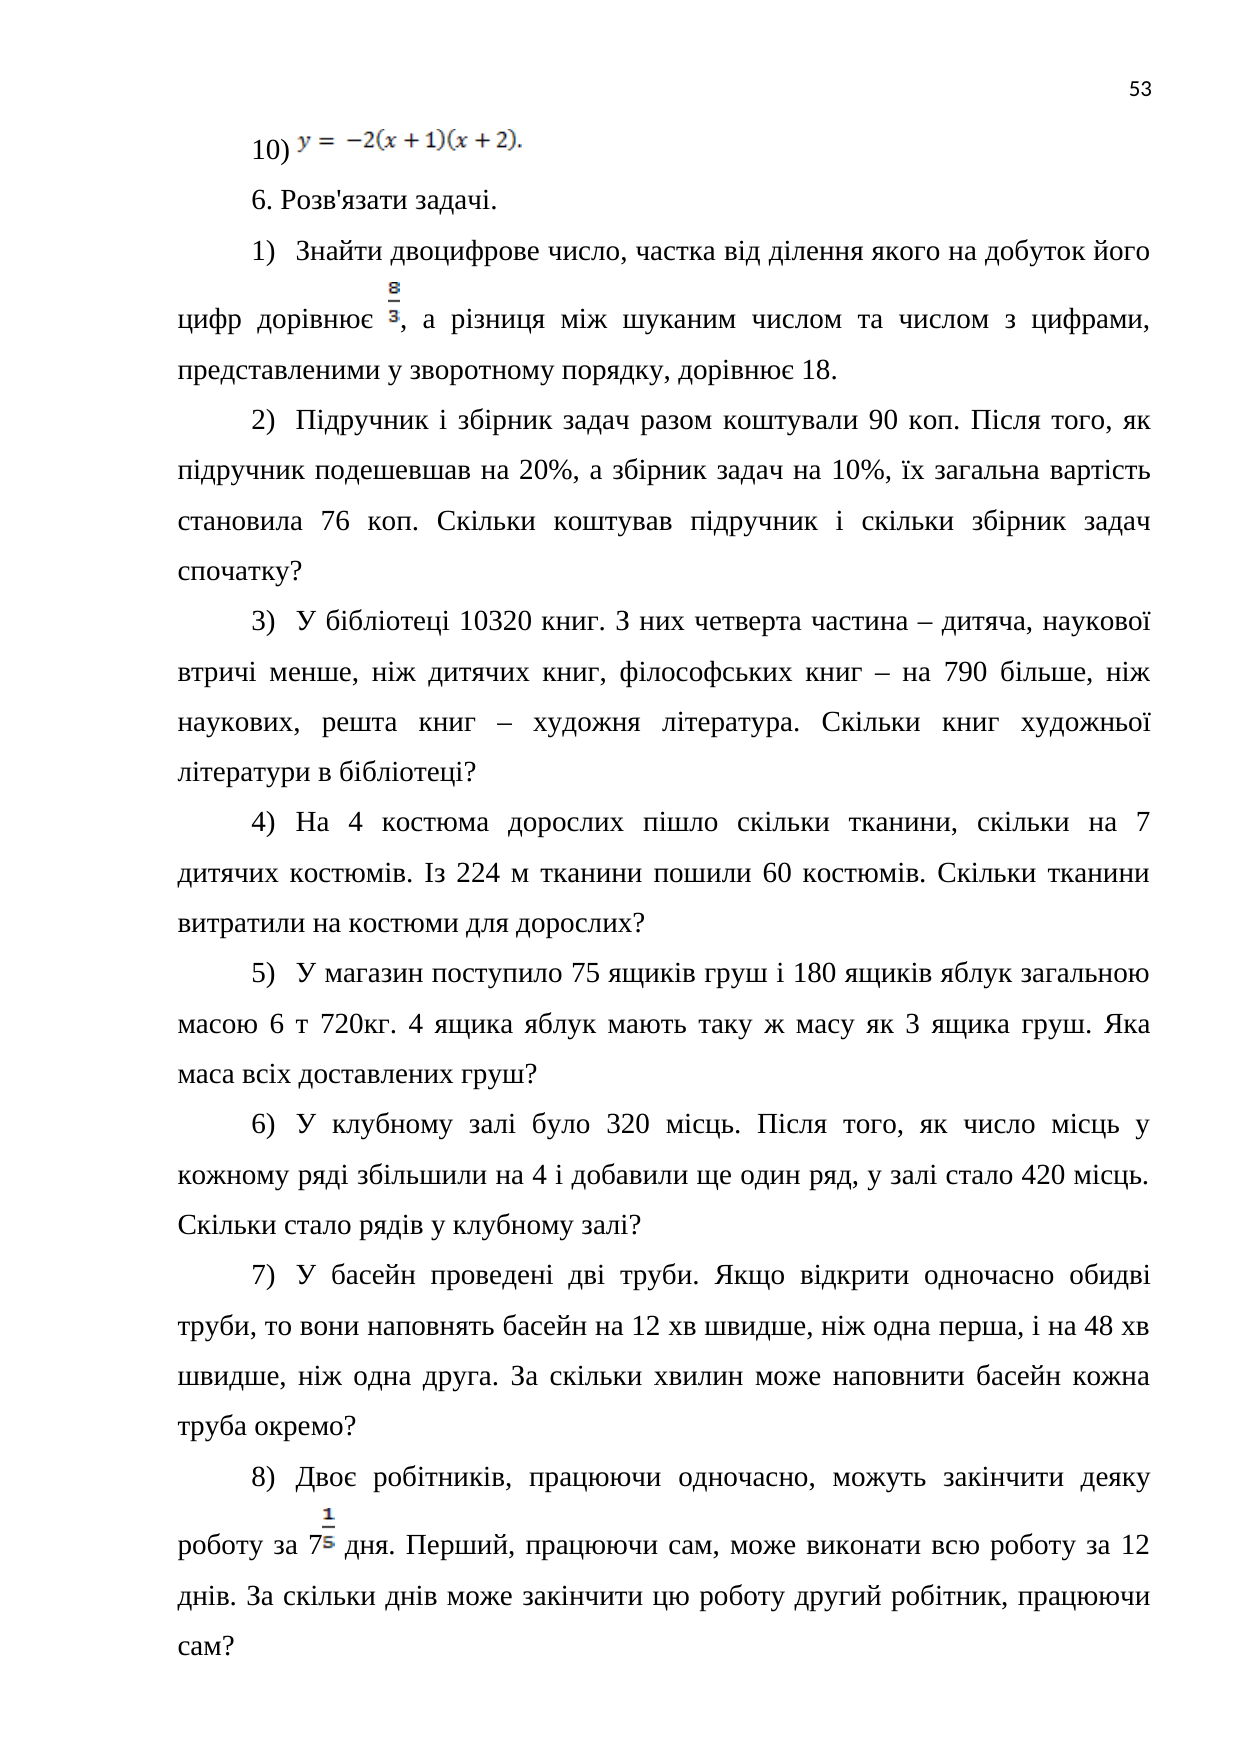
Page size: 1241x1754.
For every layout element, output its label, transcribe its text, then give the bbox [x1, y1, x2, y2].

list У клубному залі було 320 місць. Після того, як число місць у кожному ряді збільшили на 4 і добавили ще один ряд, у залі стало 420 місць. Скільки стало рядів у клубному залі? [177, 1106, 1152, 1241]
picture [322, 1508, 335, 1555]
list У магазин поступило 75 ящиків груш і 180 ящиків яблук загальною масою 6 т 720кг. 4 ящика яблук мають таку ж масу як 3 ящика груш. Яка маса всіх доставлених груш? [177, 956, 1152, 1090]
picture [388, 282, 400, 329]
list Знайти двоцифрове число, частка від ділення якого на добуток його цифр дорівнює , а різниця між шуканим числом та числом з цифрами, представленими у зворотному порядку, дорівнює 18. [177, 233, 1152, 385]
list Підручник і збірник задач разом коштували 90 коп. Після того, як підручник подешевшав на 20%, а збірник задач на 10%, їх загальна вартість становила 76 коп. Скільки коштував підручник і скільки збірник задач спочатку? [177, 402, 1152, 587]
list На 4 костюма дорослих пішло скільки тканини, скільки на 7 дитячих костюмів. Із 224 м тканини пошили 60 костюмів. Скільки тканини витратили на костюми для дорослих? [177, 804, 1152, 939]
list Двоє робітників, працюючи одночасно, можуть закінчити деяку роботу за 7 дня. Перший, працюючи сам, може виконати всю роботу за 12 днів. За скільки днів може закінчити цю роботу другий робітник, працюючи сам? [177, 1459, 1152, 1662]
list У бібліотеці 10320 книг. З них четверта частина – дитяча, наукової втричі менше, ніж дитячих книг, філософських книг – на 790 більше, ніж наукових, решта книг – художня література. Скільки книг художньої літератури в бібліотеці? [177, 603, 1152, 788]
list У басейн проведені дві труби. Якщо відкрити одночасно обидві труби, то вони наповнять басейн на 12 хв швидше, ніж одна перша, і на 48 хв швидше, ніж одна друга. За скільки хвилин може наповнити басейн кожна труба окремо? [177, 1257, 1152, 1442]
picture [295, 129, 522, 160]
text 6. Розв'язати задачі. [177, 182, 1152, 216]
